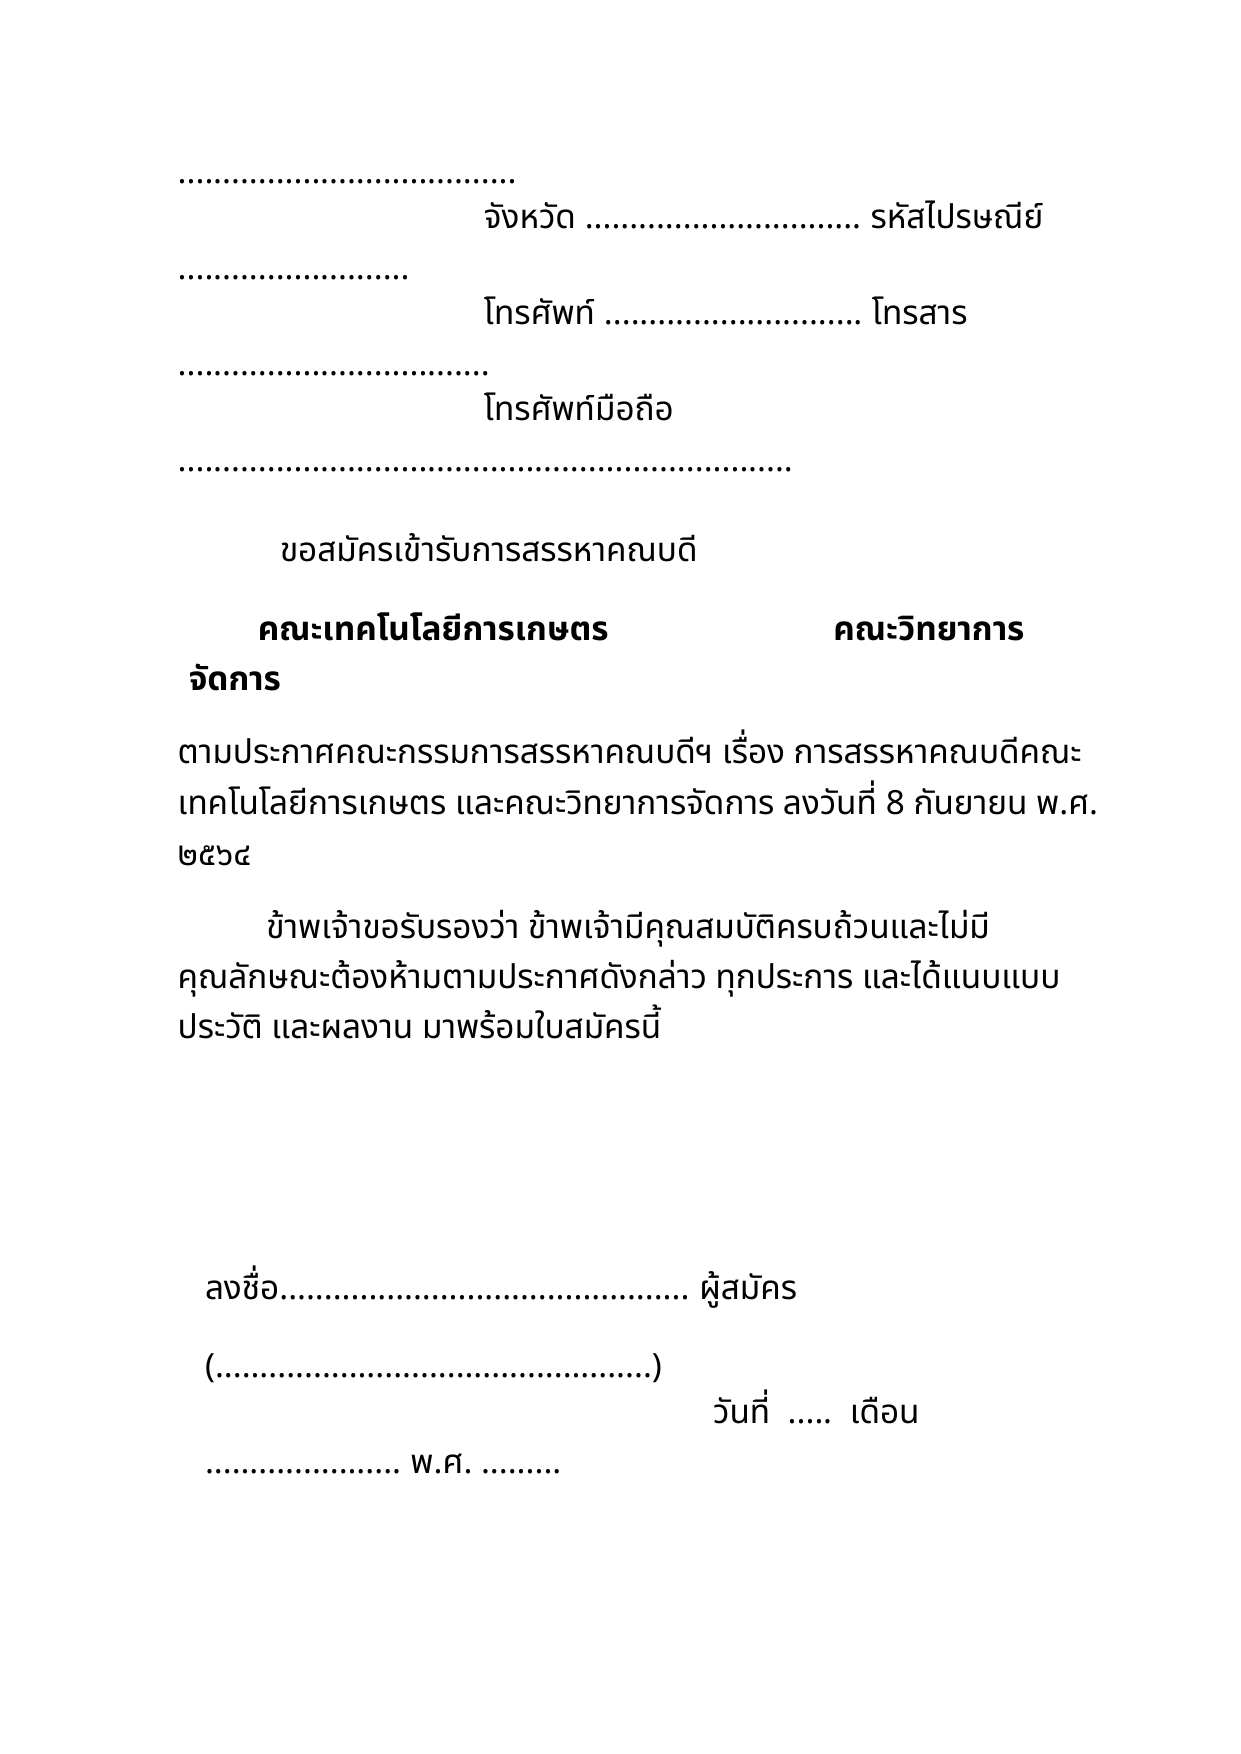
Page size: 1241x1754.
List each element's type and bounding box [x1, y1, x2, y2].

table_header [177, 148, 1122, 1580]
